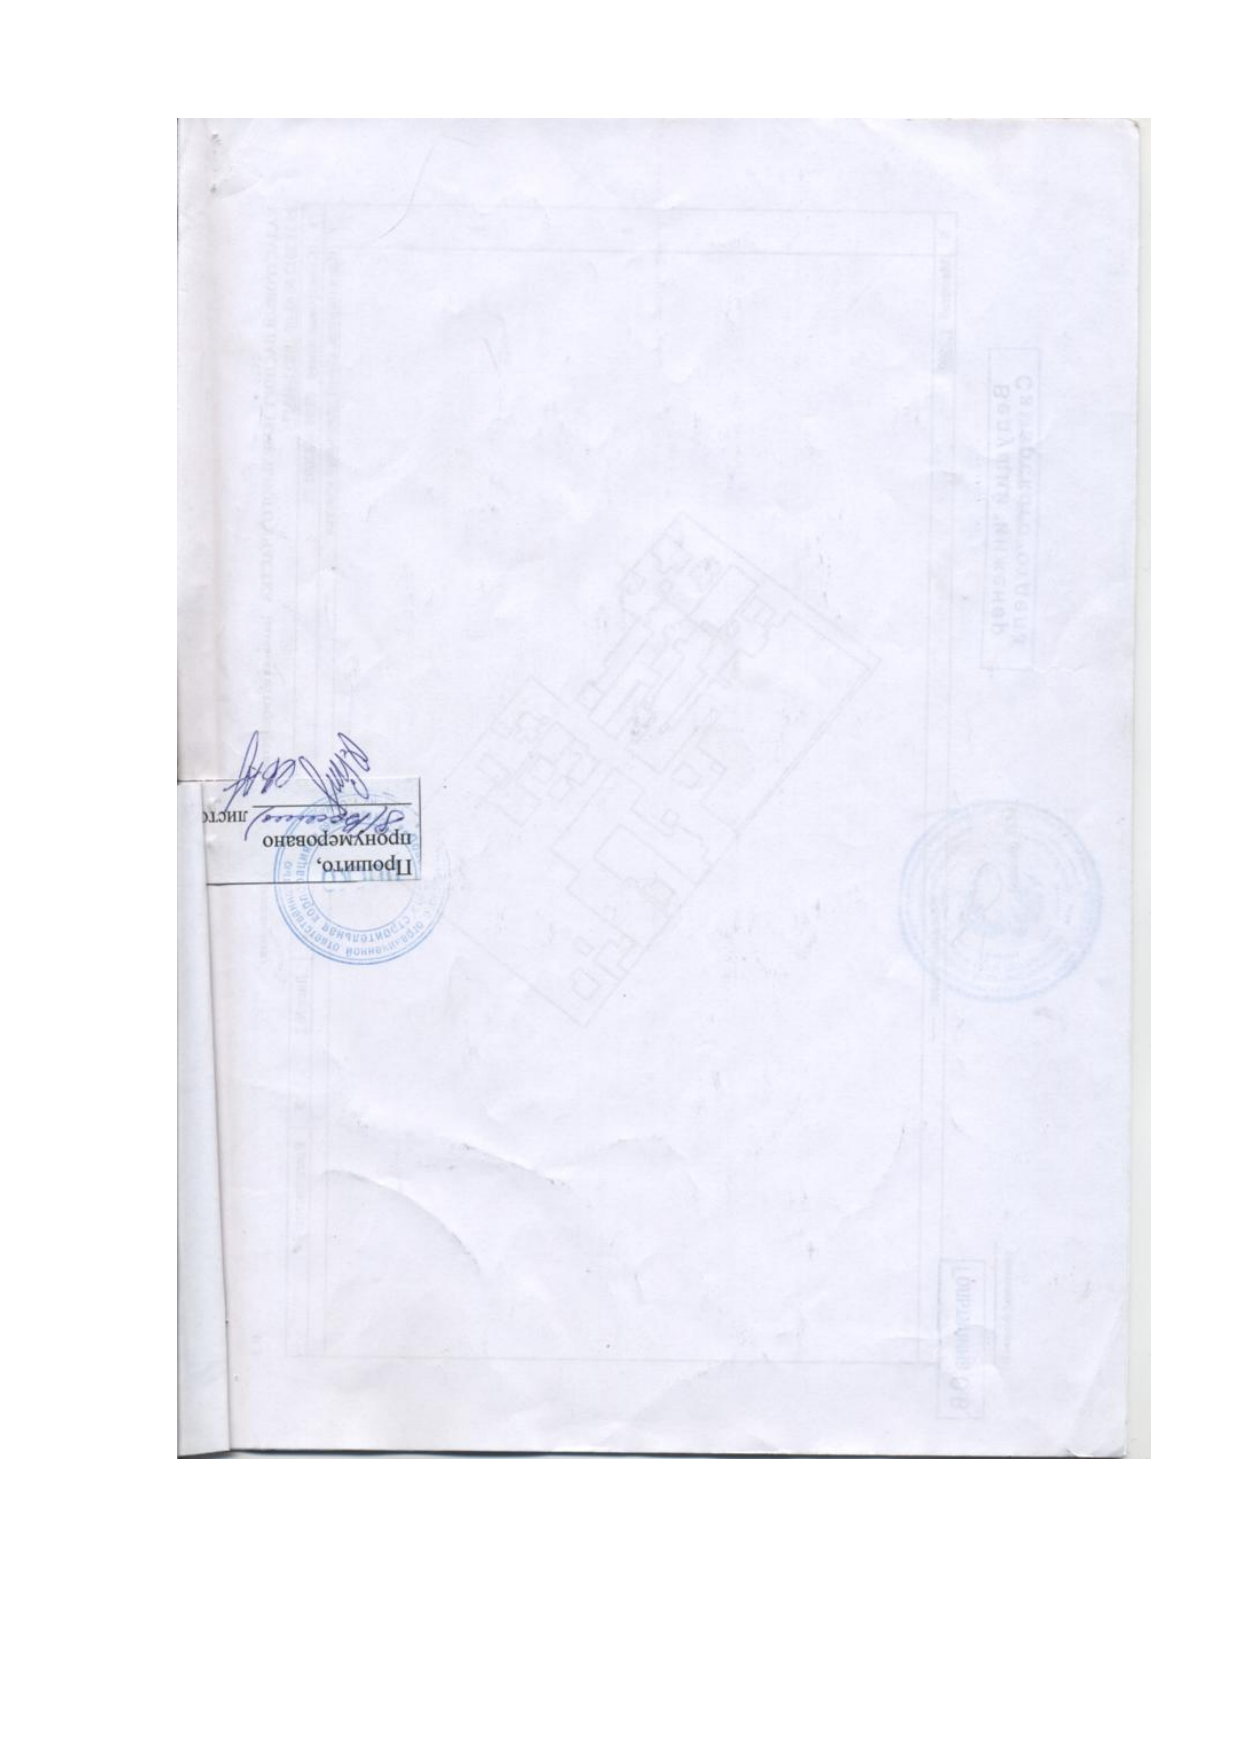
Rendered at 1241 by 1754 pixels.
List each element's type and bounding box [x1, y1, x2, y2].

picture [177, 118, 1151, 1459]
